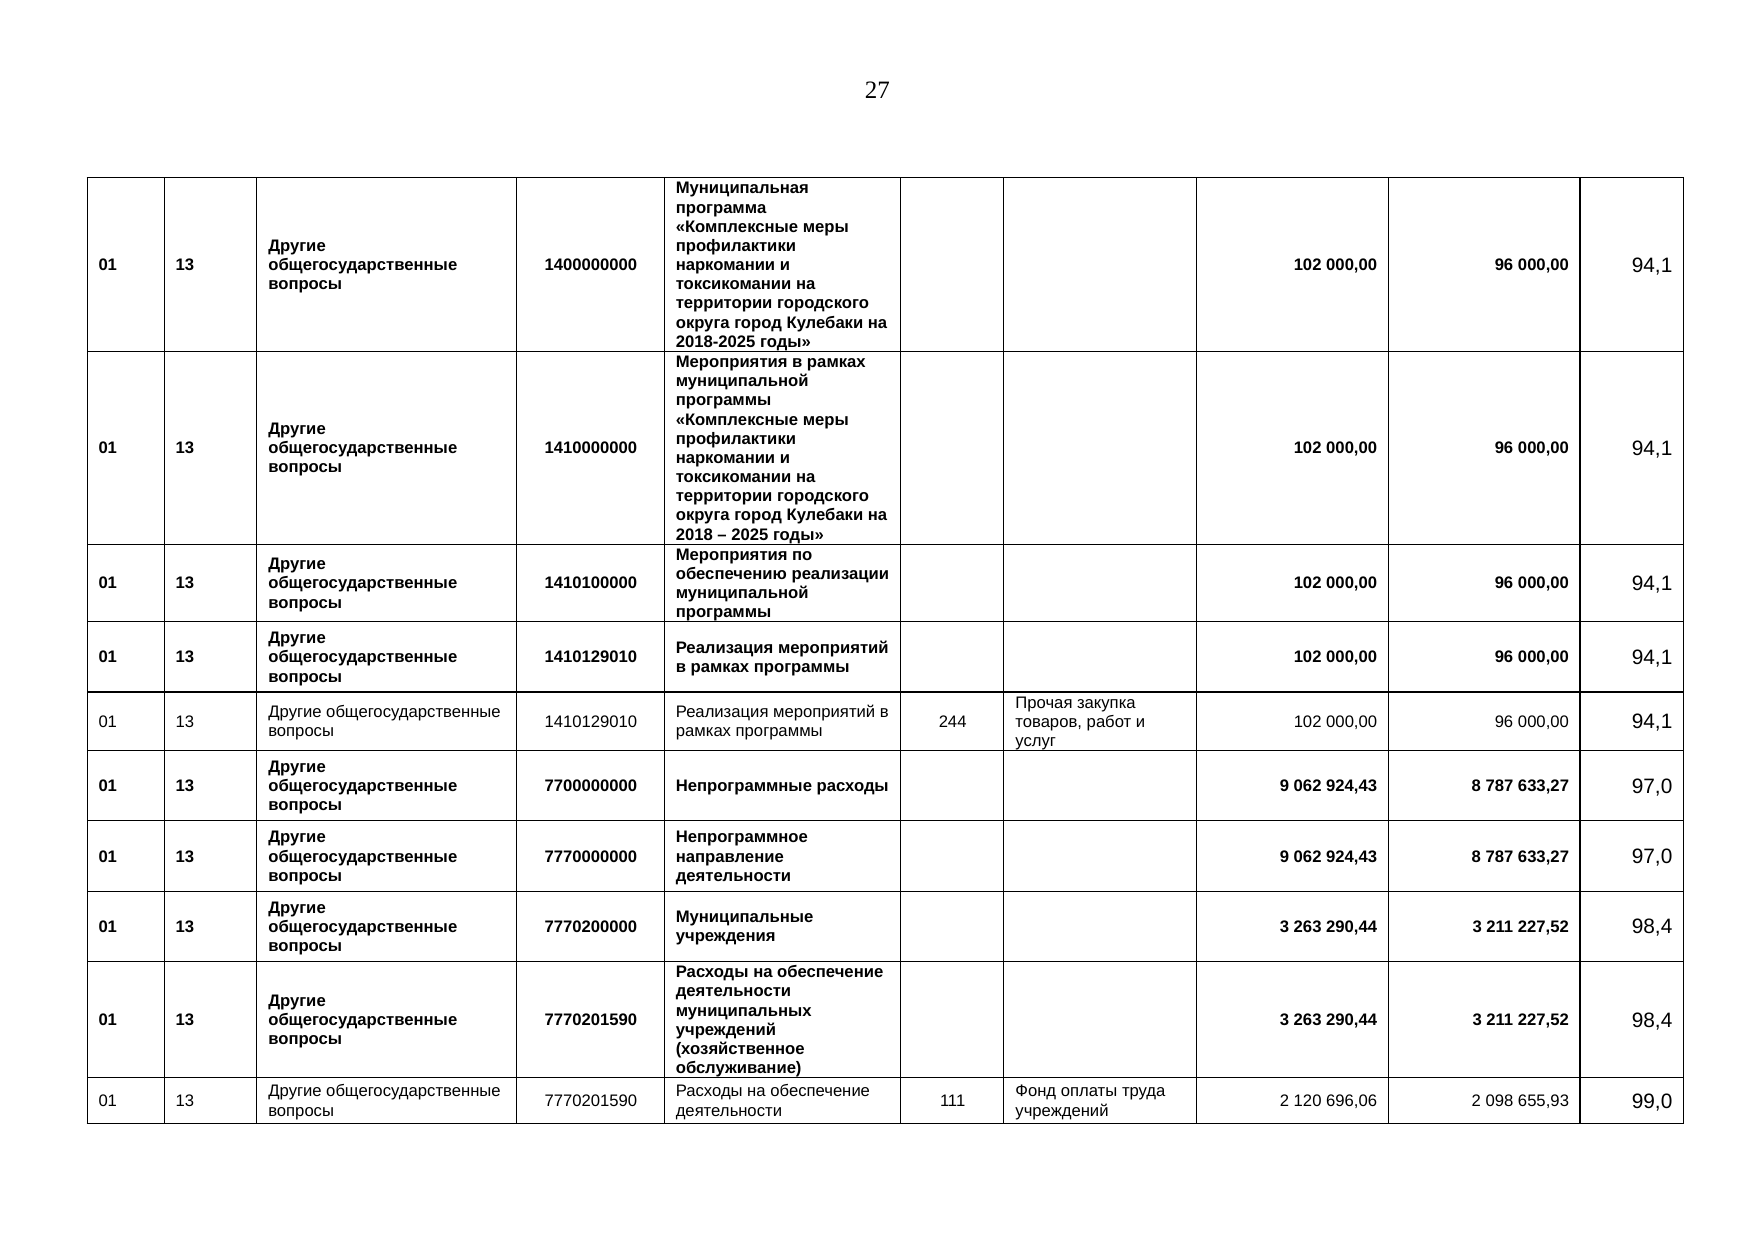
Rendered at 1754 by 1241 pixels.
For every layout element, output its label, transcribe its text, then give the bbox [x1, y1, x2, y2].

table_cell 01 [88, 352, 164, 543]
table_cell 13 [165, 352, 256, 543]
table_cell 13 [165, 751, 256, 820]
table_cell 3 263 290,44 [1197, 962, 1388, 1077]
table_cell Другие общегосударственные вопросы [257, 962, 516, 1077]
table_cell 97,0 [1581, 821, 1683, 891]
table_cell 102 000,00 [1197, 178, 1388, 351]
table_cell 94,1 [1581, 545, 1683, 621]
table_cell Мероприятия в рамках муниципальной программы «Комплексные меры профилактики наркомании и токсикомании на территории городского округа город Кулебаки на 2018 – 2025 годы» [665, 352, 900, 543]
table_cell 3 211 227,52 [1389, 892, 1579, 961]
table_cell 01 [88, 693, 164, 750]
table_cell Непрограммные расходы [665, 751, 900, 820]
table_cell 96 000,00 [1389, 352, 1579, 543]
table_cell Другие общегосударственные вопросы [257, 821, 516, 891]
table_cell 9 062 924,43 [1197, 751, 1388, 820]
table_cell Другие общегосударственные вопросы [257, 892, 516, 961]
table_cell 13 [165, 962, 256, 1077]
table_cell 96 000,00 [1389, 178, 1579, 351]
table_cell 99,0 [1581, 1078, 1683, 1123]
table_cell 01 [88, 962, 164, 1077]
table_cell 13 [165, 622, 256, 691]
table_cell Другие общегосударственные вопросы [257, 545, 516, 621]
table_cell Другие общегосударственные вопросы [257, 751, 516, 820]
table_cell 01 [88, 622, 164, 691]
table_cell 01 [88, 545, 164, 621]
table_cell 1410100000 [517, 545, 664, 621]
table_cell 96 000,00 [1389, 545, 1579, 621]
table_cell 7700000000 [517, 751, 664, 820]
table_cell 13 [165, 892, 256, 961]
table_cell [1004, 622, 1196, 691]
table_cell 1410129010 [517, 693, 664, 750]
table_cell Мероприятия по обеспечению реализации муниципальной программы [665, 545, 900, 621]
table_cell 13 [165, 178, 256, 351]
table_cell Расходы на обеспечение деятельности муниципальных учреждений (хозяйственное обслуживание) [665, 962, 900, 1077]
table_cell 01 [88, 821, 164, 891]
table_cell [1004, 545, 1196, 621]
table_cell Муниципальная программа «Комплексные меры профилактики наркомании и токсикомании на территории городского округа город Кулебаки на 2018-2025 годы» [665, 178, 900, 351]
table_cell Муниципальные учреждения [665, 892, 900, 961]
table_cell 102 000,00 [1197, 352, 1388, 543]
table_cell 2 098 655,93 [1389, 1078, 1579, 1123]
table_cell 01 [88, 178, 164, 351]
table_cell 7770201590 [517, 962, 664, 1077]
table_cell 9 062 924,43 [1197, 821, 1388, 891]
table_cell Реализация мероприятий в рамках программы [665, 622, 900, 691]
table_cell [257, 178, 516, 351]
table_cell 102 000,00 [1197, 622, 1388, 691]
table_cell 7770200000 [517, 892, 664, 961]
table_cell 111 [901, 1078, 1003, 1123]
table_cell 94,1 [1581, 622, 1683, 691]
table_cell 96 000,00 [1389, 693, 1579, 750]
table_cell Реализация мероприятий в рамках программы [665, 693, 900, 750]
table_cell [901, 352, 1003, 543]
table_cell [901, 178, 1003, 351]
table_cell 7770201590 [517, 1078, 664, 1123]
table_cell Другие общегосударственные вопросы [257, 622, 516, 691]
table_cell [1004, 1078, 1196, 1123]
table_cell 102 000,00 [1197, 545, 1388, 621]
table_cell 01 [88, 892, 164, 961]
table_cell 01 [88, 751, 164, 820]
table_cell [1004, 821, 1196, 891]
table_cell 244 [901, 693, 1003, 750]
table_cell 13 [165, 545, 256, 621]
table_cell 8 787 633,27 [1389, 821, 1579, 891]
table_cell 94,1 [1581, 352, 1683, 543]
table_cell [901, 751, 1003, 820]
table_cell 8 787 633,27 [1389, 751, 1579, 820]
table_cell [901, 821, 1003, 891]
table_cell 13 [165, 821, 256, 891]
table_cell 13 [165, 1078, 256, 1123]
table_cell [901, 892, 1003, 961]
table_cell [665, 1078, 900, 1123]
table_cell Другие общегосударственные вопросы [257, 352, 516, 543]
table_cell 1410129010 [517, 622, 664, 691]
table_cell 102 000,00 [1197, 693, 1388, 750]
table_cell [901, 962, 1003, 1077]
table_cell 13 [165, 693, 256, 750]
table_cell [257, 1078, 516, 1123]
table_cell Другие общегосударственные вопросы [257, 693, 516, 750]
table_cell [1004, 751, 1196, 820]
table_cell 98,4 [1581, 892, 1683, 961]
table_cell [901, 622, 1003, 691]
table_cell 01 [88, 1078, 164, 1123]
table_cell [1004, 178, 1196, 351]
table_cell 97,0 [1581, 751, 1683, 820]
table_cell 94,1 [1581, 178, 1683, 351]
table_cell 94,1 [1581, 693, 1683, 750]
table_cell 3 263 290,44 [1197, 892, 1388, 961]
table_cell 2 120 696,06 [1197, 1078, 1388, 1123]
table_cell 7770000000 [517, 821, 664, 891]
table_cell 3 211 227,52 [1389, 962, 1579, 1077]
table_cell Прочая закупка товаров, работ и услуг [1004, 693, 1196, 750]
table_cell 96 000,00 [1389, 622, 1579, 691]
table_cell 1410000000 [517, 352, 664, 543]
table_cell 98,4 [1581, 962, 1683, 1077]
table_cell [1004, 352, 1196, 543]
table_cell 1400000000 [517, 178, 664, 351]
table_cell [1004, 962, 1196, 1077]
table_cell Непрограммное направление деятельности [665, 821, 900, 891]
table_cell [901, 545, 1003, 621]
table_cell [1004, 892, 1196, 961]
